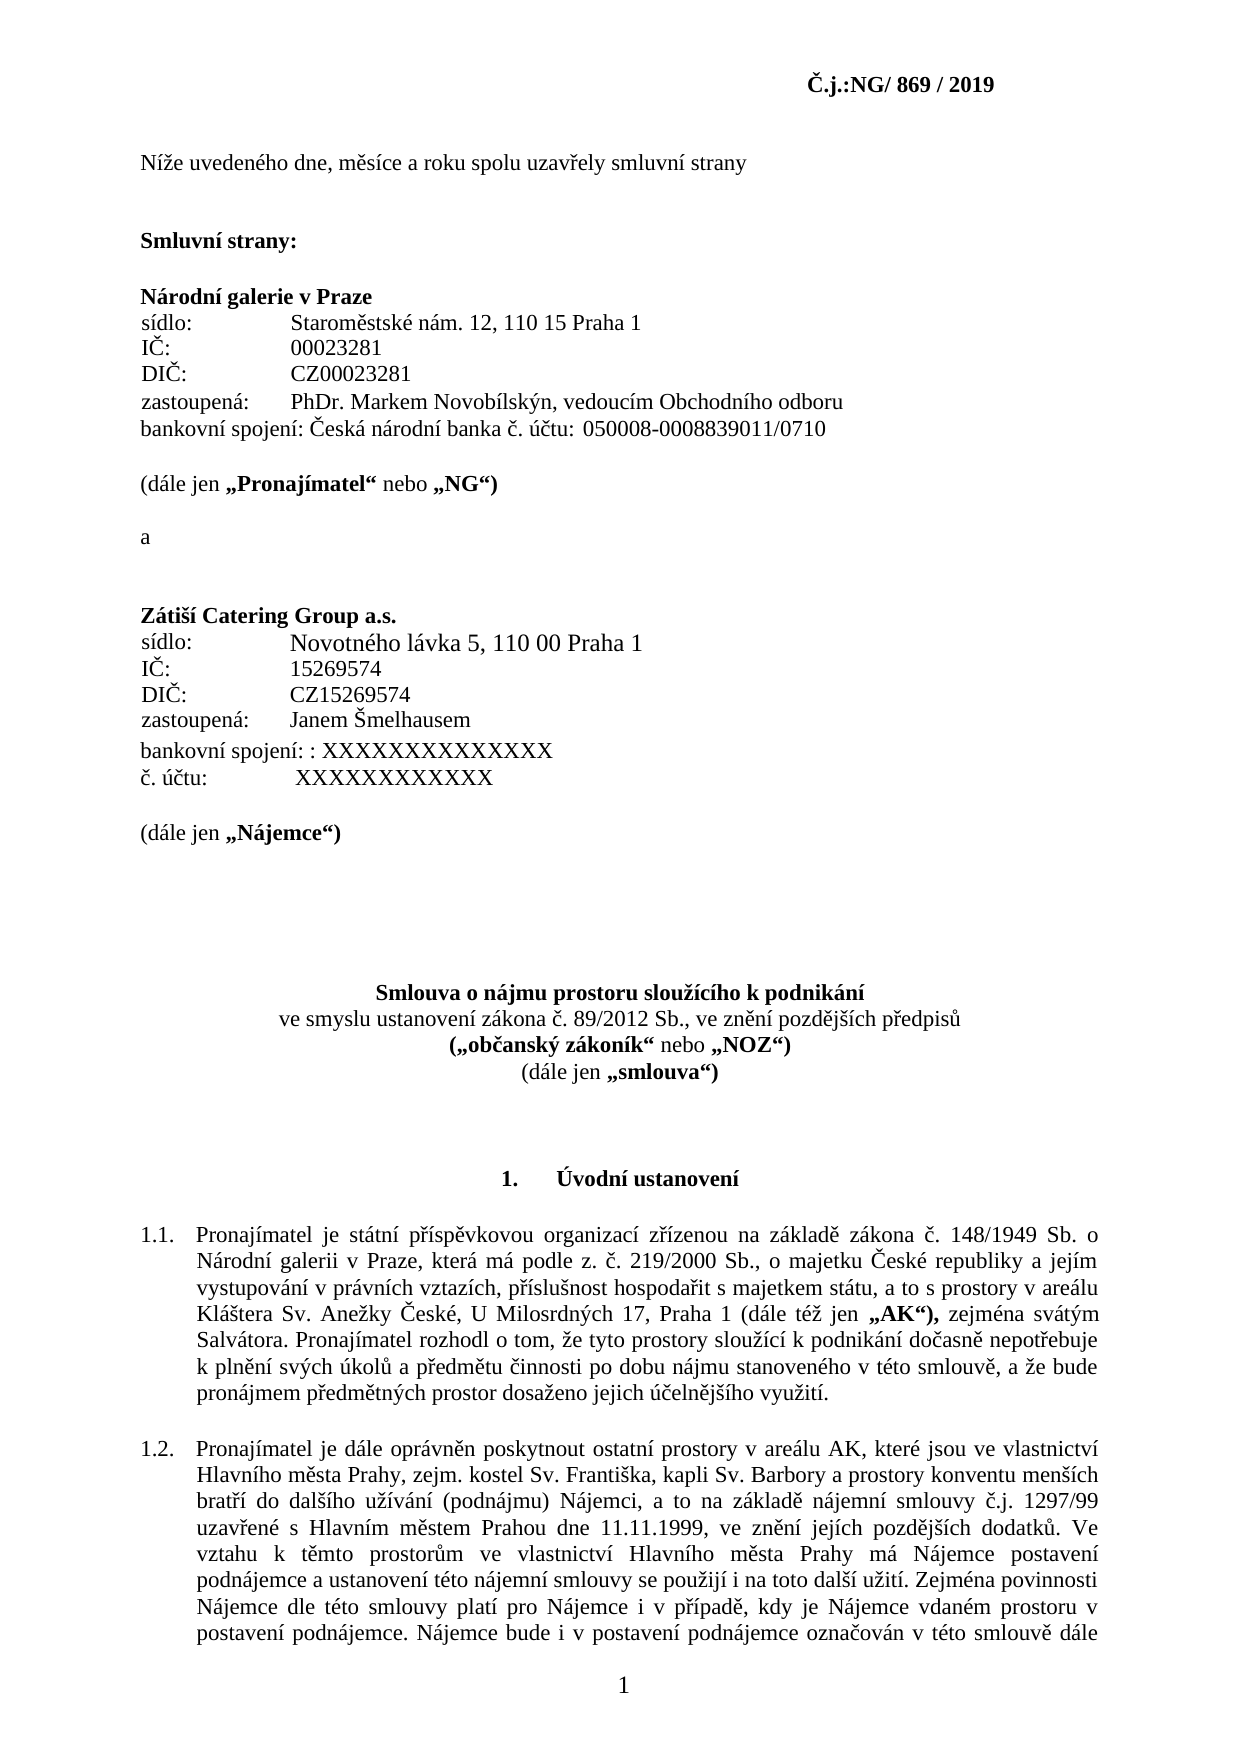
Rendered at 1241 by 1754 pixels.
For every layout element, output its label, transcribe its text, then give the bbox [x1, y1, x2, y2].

text Č.j.:NG/ 869 / 2019 [807, 71, 1100, 97]
text (dále jen „Nájemce“) [140, 819, 1100, 845]
text a [140, 523, 1100, 549]
text č. účtu: XXXXXXXXXXXX [140, 763, 1100, 790]
text Smluvní strany: [140, 228, 1100, 254]
table_cell IČ: DIČ: [140, 334, 271, 386]
text (dále jen „Pronajímatel“ nebo „NG“) [140, 470, 1100, 497]
table_header sídlo: [140, 310, 271, 334]
text Smlouva o nájmu prostoru sloužícího k podnikání [140, 979, 1100, 1005]
text Národní galerie v Praze [140, 283, 1100, 309]
table_cell Janem Šmelhausem [270, 706, 646, 737]
table_header sídlo: [140, 629, 270, 655]
table_cell 00023281 CZ00023281 [271, 334, 849, 386]
text (dále jen „smlouva“) [140, 1058, 1100, 1084]
list Úvodní ustanovení [140, 1165, 1100, 1192]
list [140, 1434, 1100, 1645]
table_cell zastoupená: [140, 706, 270, 737]
text bankovní spojení: : XXXXXXXXXXXXXX [140, 737, 1100, 763]
table_cell zastoupená: [140, 386, 271, 415]
table_cell 15269574 CZ15269574 [270, 655, 646, 706]
table_cell IČ: DIČ: [140, 655, 270, 706]
text ve smyslu ustanovení zákona č. 89/2012 Sb., ve znění pozdějších předpisů („občanský zákoník“ nebo „NOZ“) [140, 1005, 1100, 1058]
table_header Novotného lávka 5, 110 00 Praha 1 [270, 629, 646, 655]
text Zátiší Catering Group a.s. [140, 602, 1100, 628]
list Pronajímatel je státní příspěvkovou organizací zřízenou na základě zákona č. 148/1949 Sb. o Národní galerii v Praze, která má podle z. č. 219/2000 Sb., o majetku České republiky a jejím vystupování v právních vztazích, příslušnost hospodařit s majetkem státu, a to s prostory v areálu Kláštera Sv. Anežky České, U Milosrdných 17, Praha 1 (dále též jen „AK“), zejména svátým Salvátora. Pronajímatel rozhodl o tom, že tyto prostory sloužící k podnikání dočasně nepotřebuje k plnění svých úkolů a předmětu činnosti po dobu nájmu stanoveného v této smlouvě, a že bude pronájmem předmětných prostor dosaženo jejich účelnějšího využití. [140, 1221, 1100, 1405]
table_cell PhDr. Markem Novobílskýn, vedoucím Obchodního odboru [271, 386, 849, 415]
table_header Staroměstské nám. 12, 110 15 Praha 1 [271, 310, 849, 334]
text Níže uvedeného dne, měsíce a roku spolu uzavřely smluvní strany [140, 149, 1100, 176]
text bankovní spojení: Česká národní banka č. účtu: 050008-0008839011/0710 [140, 415, 1100, 441]
